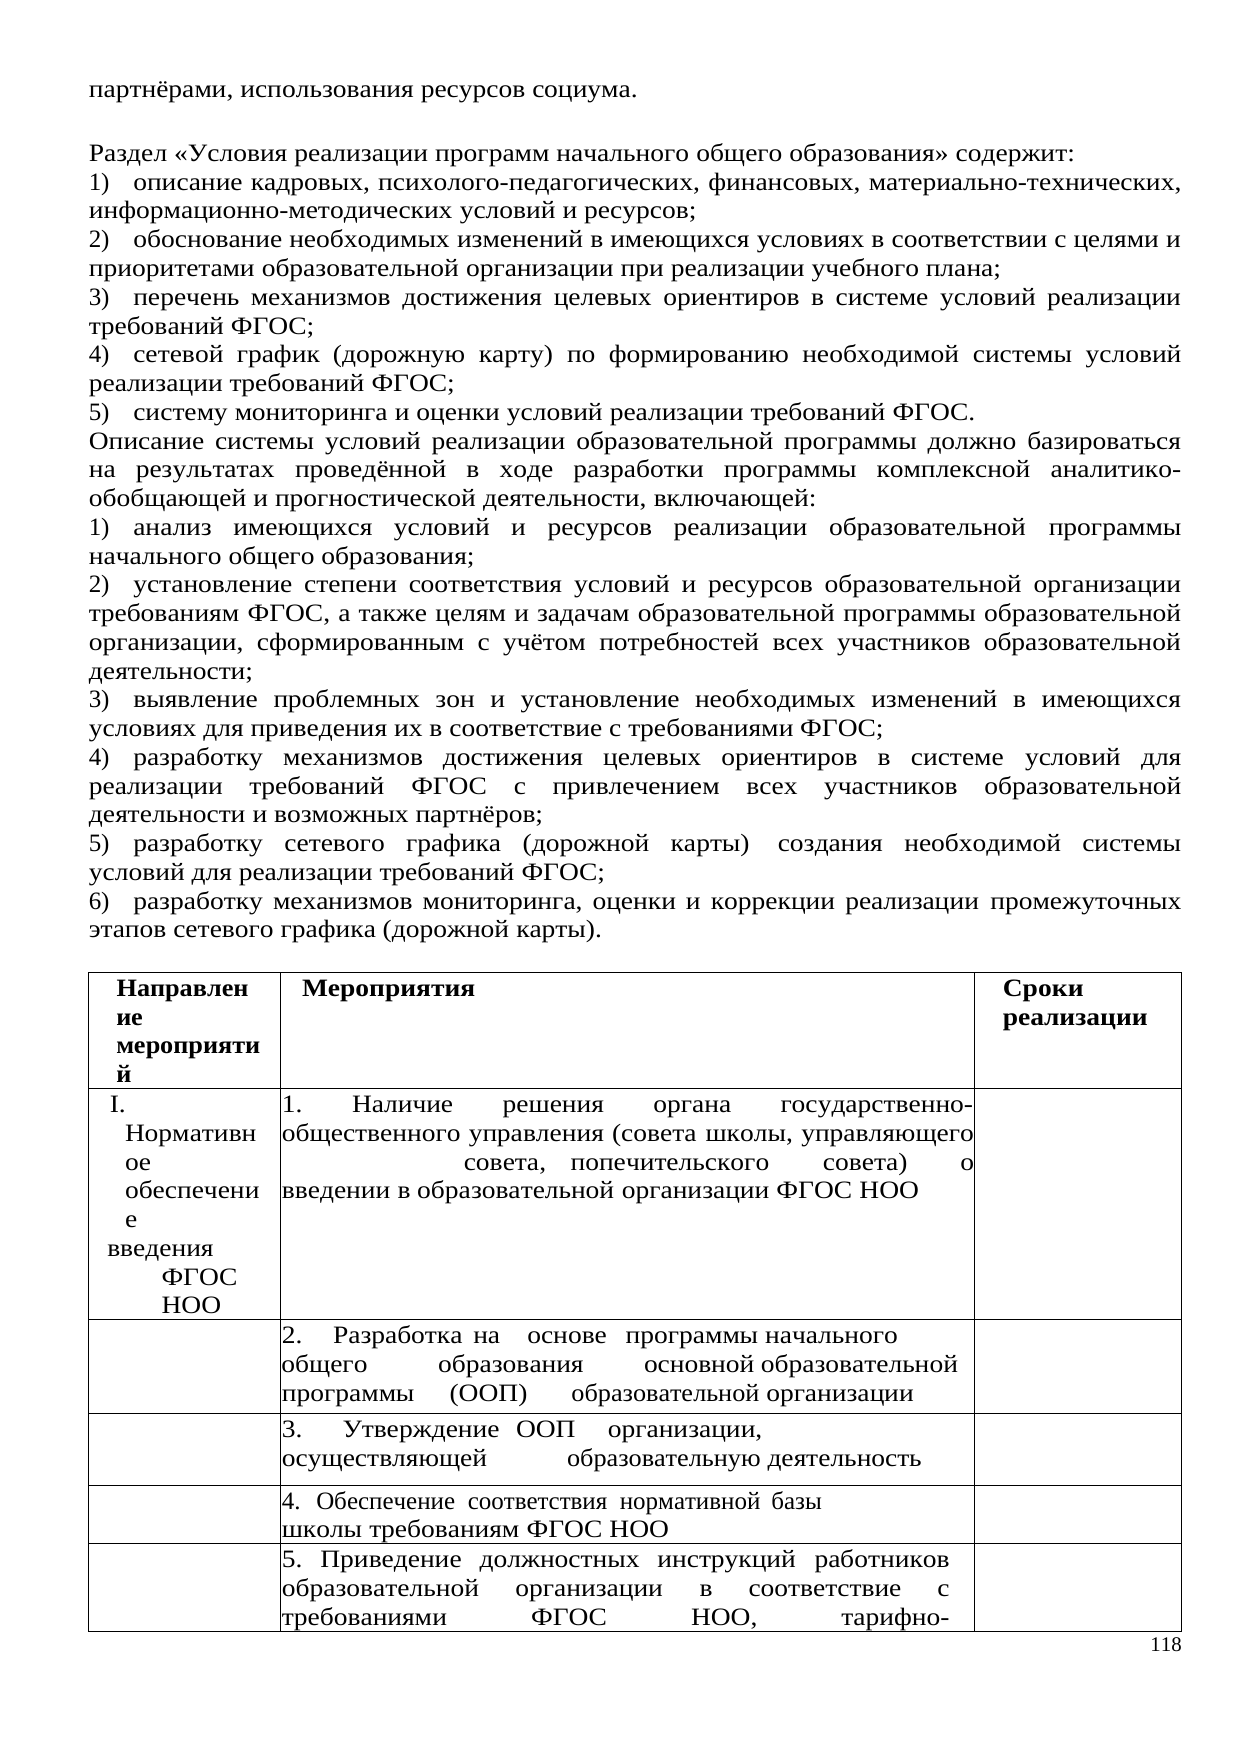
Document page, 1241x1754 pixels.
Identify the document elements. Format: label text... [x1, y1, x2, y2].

list обоснование необходимых изменений в имеющихся условиях в соответствии с целями и приоритетами образовательной организации при реализации учебного плана; [89, 224, 1181, 282]
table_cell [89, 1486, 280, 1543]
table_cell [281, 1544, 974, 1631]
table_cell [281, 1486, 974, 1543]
list выявление проблемных зон и установление необходимых изменений в имеющихся условиях для приведения их в соответствие с требованиями ФГОС; [89, 684, 1181, 742]
text Описание системы условий реализации образовательной программы должно базироваться на результатах проведённой в ходе разработки программы комплексной аналитико-обобщающей и прогностической деятельности, включающей: [89, 426, 1181, 512]
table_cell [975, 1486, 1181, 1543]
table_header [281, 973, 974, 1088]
list разработку сетевого графика (дорожной карты) создания необходимой системы условий для реализации требований ФГОС; [89, 828, 1181, 886]
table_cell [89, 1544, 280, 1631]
list систему мониторинга и оценки условий реализации требований ФГОС. [89, 397, 1181, 426]
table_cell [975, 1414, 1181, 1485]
list сетевой график (дорожную карту) по формированию необходимой системы условий реализации требований ФГОС; [89, 339, 1181, 397]
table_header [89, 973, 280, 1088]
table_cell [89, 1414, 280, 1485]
list установление степени соответствия условий и ресурсов образовательной организации требованиям ФГОС, а также целям и задачам образовательной программы образовательной организации, сформированным с учётом потребностей всех участников образовательной деятельности; [89, 569, 1181, 684]
list разработку механизмов достижения целевых ориентиров в системе условий для реализации требований ФГОС с привлечением всех участников образовательной деятельности и возможных партнёров; [89, 742, 1181, 828]
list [89, 74, 1181, 103]
list описание кадровых, психолого-педагогических, финансовых, материально-технических, информационно-методических условий и ресурсов; [89, 167, 1181, 224]
list перечень механизмов достижения целевых ориентиров в системе условий реализации требований ФГОС; [89, 282, 1181, 339]
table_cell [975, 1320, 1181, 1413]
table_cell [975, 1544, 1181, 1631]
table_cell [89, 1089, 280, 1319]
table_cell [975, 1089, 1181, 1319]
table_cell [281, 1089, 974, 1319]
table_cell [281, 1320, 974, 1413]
list разработку механизмов мониторинга, оценки и коррекции реализации промежуточных этапов сетевого графика (дорожной карты). [89, 886, 1181, 943]
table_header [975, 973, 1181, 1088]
text Раздел «Условия реализации программ начального общего образования» содержит: [89, 138, 1181, 167]
list анализ имеющихся условий и ресурсов реализации образовательной программы начального общего образования; [89, 512, 1181, 569]
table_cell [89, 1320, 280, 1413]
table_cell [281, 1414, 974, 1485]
